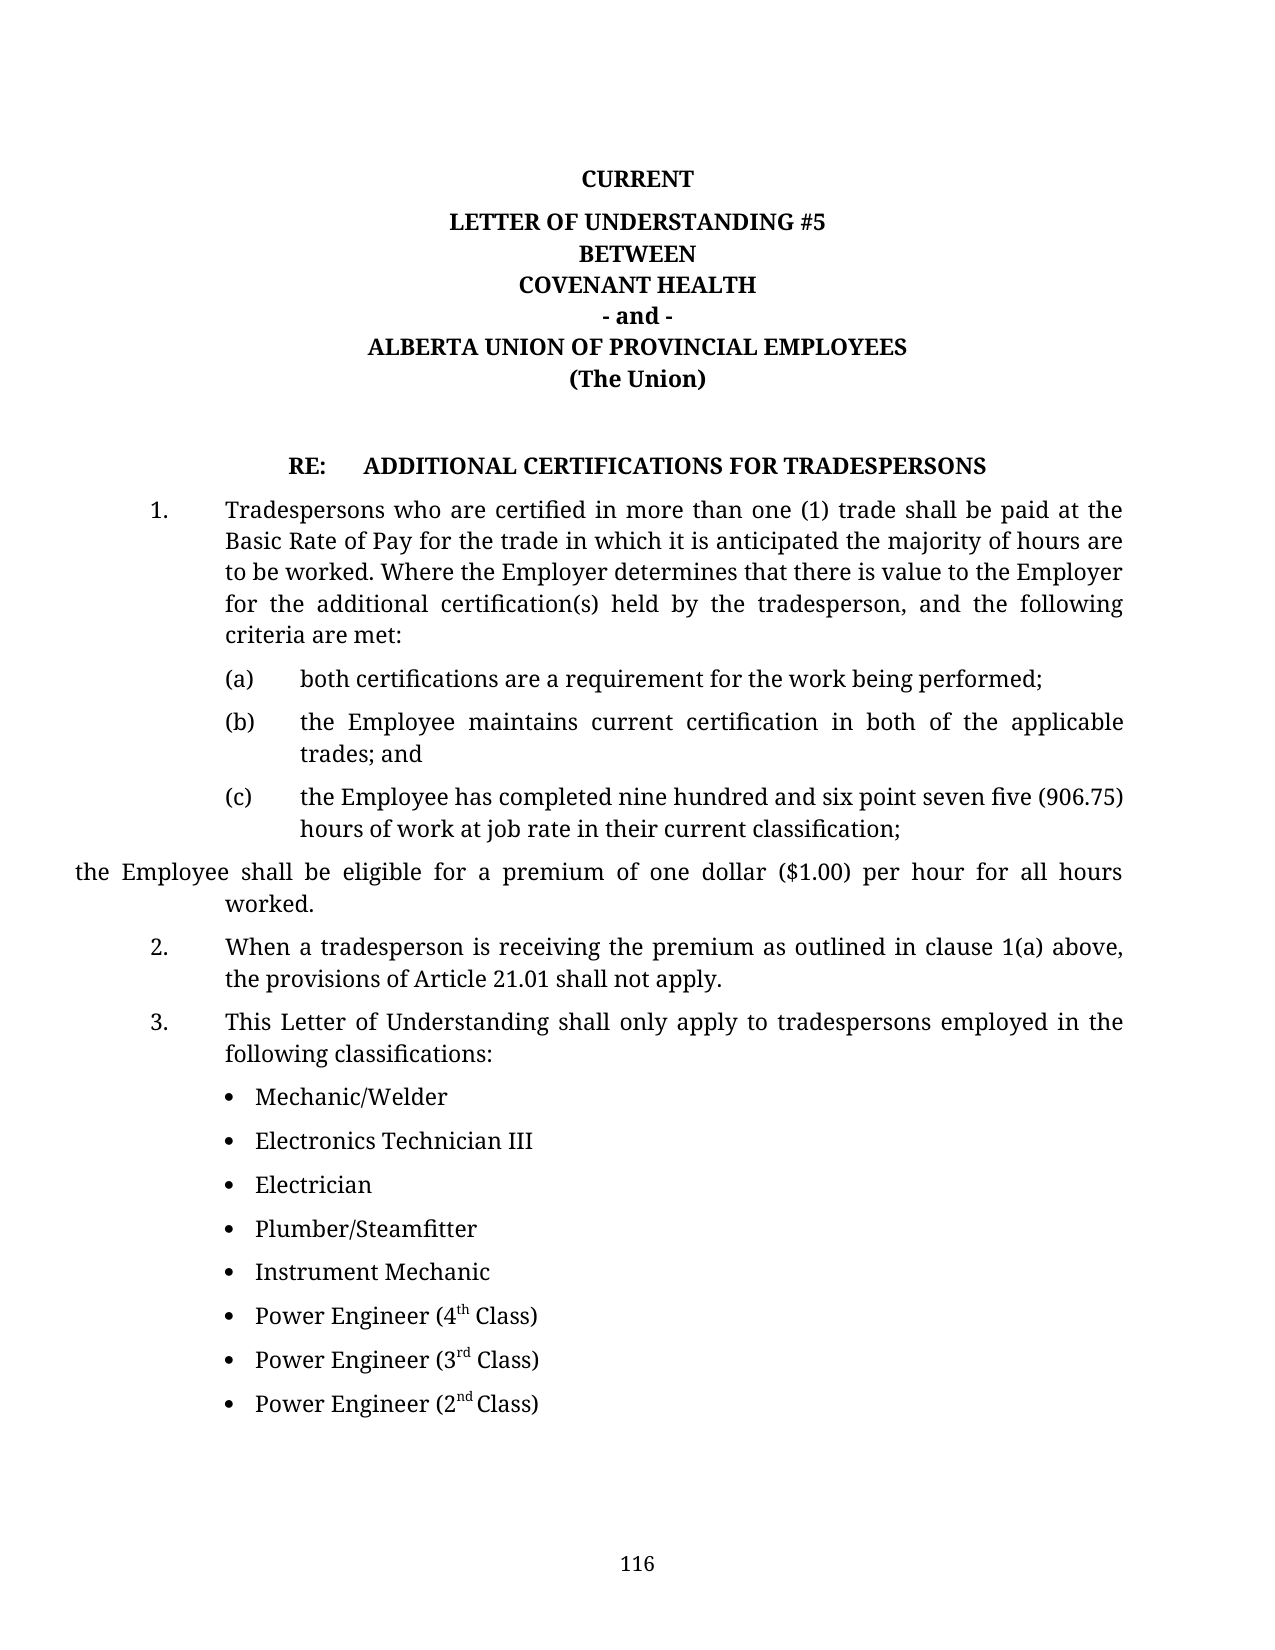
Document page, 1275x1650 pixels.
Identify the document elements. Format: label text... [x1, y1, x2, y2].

list Power Engineer (3rd Class) [225, 1344, 1125, 1375]
list Electronics Technician III [225, 1125, 1125, 1156]
text 3. This Letter of Understanding shall only apply to tradespersons employed in the following classifications: [150, 1006, 1125, 1069]
list Instrument Mechanic [225, 1256, 1125, 1287]
list Mechanic/Welder [225, 1081, 1125, 1112]
text RE: ADDITIONAL CERTIFICATIONS FOR TRADESPERSONS [150, 450, 1125, 481]
text 2. When a tradesperson is receiving the premium as outlined in clause 1(a) above, the provisions of Article 21.01 shall not apply. [150, 931, 1125, 994]
text 1. Tradespersons who are certified in more than one (1) trade shall be paid at the Basic Rate of Pay for the trade in which it is anticipated the majority of hours are to be worked. Where the Employer determines that there is value to the Employer for the additional certification(s) held by the tradesperson, and the following criteria are met: [150, 494, 1125, 650]
text (c) the Employee has completed nine hundred and six point seven five (906.75) hours of work at job rate in their current classification; [225, 781, 1125, 844]
list Plumber/Steamfitter [225, 1212, 1125, 1244]
text (a) both certifications are a requirement for the work being performed; [225, 662, 1125, 694]
text CURRENT [150, 162, 1125, 194]
list Electrician [225, 1169, 1125, 1200]
text the Employee shall be eligible for a premium of one dollar ($1.00) per hour for all hours worked. [75, 856, 1125, 919]
text (b) the Employee maintains current certification in both of the applicable trades; and [225, 706, 1125, 769]
list Power Engineer (2nd Class) [225, 1387, 1125, 1419]
text LETTER OF UNDERSTANDING #5 BETWEEN COVENANT HEALTH - and - ALBERTA UNION OF PROVINCIAL EMPLOYEES (The Union) [150, 206, 1125, 394]
list Power Engineer (4th Class) [225, 1300, 1125, 1331]
